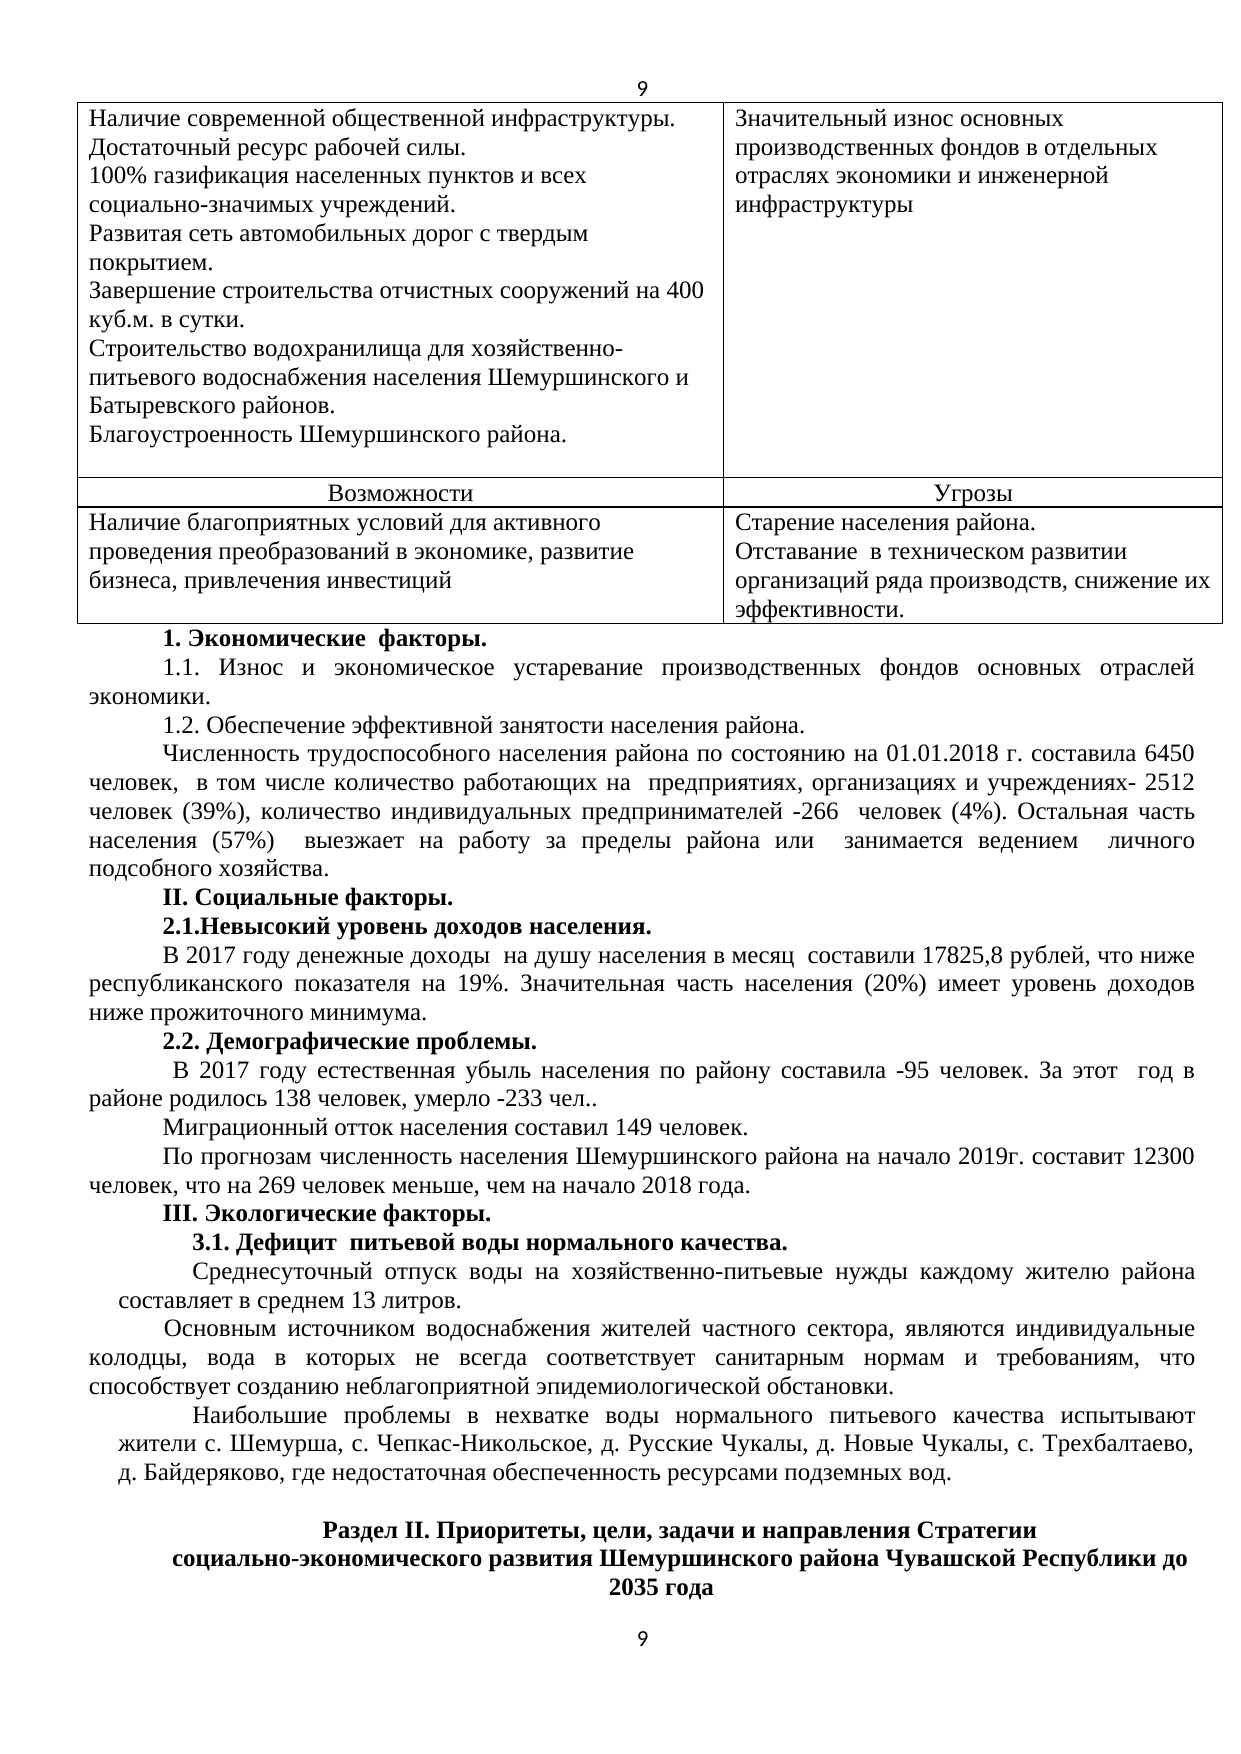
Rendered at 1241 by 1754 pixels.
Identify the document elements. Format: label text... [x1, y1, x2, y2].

text Миграционный отток населения составил 149 человек. [89, 1112, 1196, 1141]
text 3.1. Дефицит питьевой воды нормального качества. [118, 1227, 1196, 1256]
text В 2017 году естественная убыль населения по району составила -95 человек. За этот год в районе родилось 138 человек, умерло -233 чел.. [89, 1055, 1196, 1112]
text По прогнозам численность населения Шемуршинского района на начало 2019г. составит 12300 человек, что на 269 человек меньше, чем на начало 2018 года. [89, 1141, 1196, 1198]
text Численность трудоспособного населения района по состоянию на 01.01.2018 г. составила 6450 человек, в том числе количество работающих на предприятиях, организациях и учреждениях- 2512 человек (39%), количество индивидуальных предпринимателей -266 человек (4%). Остальная часть населения (57%) выезжает на работу за пределы района или занимается ведением личного подсобного хозяйства. [89, 738, 1196, 882]
text 1.1. Износ и экономическое устаревание производственных фондов основных отраслей экономики. [89, 652, 1196, 710]
table_cell Наличие благоприятных условий для активного проведения преобразований в экономике, развитие бизнеса, привлечения инвестиций [78, 508, 723, 622]
table_cell Старение населения района. Отставание в техническом развитии организаций ряда производств, снижение их эффективности. [724, 508, 1222, 622]
text II. Социальные факторы. [89, 882, 1196, 911]
table_cell Возможности [78, 478, 723, 506]
text Среднесуточный отпуск воды на хозяйственно-питьевые нужды каждому жителю района составляет в среднем . [118, 1256, 1196, 1313]
text Раздел II. Приоритеты, цели, задачи и направления Стратегии [126, 1515, 1196, 1543]
text В 2017 году денежные доходы на душу населения в месяц составили 17825,8 рублей, что ниже республиканского показателя на 19%. Значительная часть населения (20%) имеет уровень доходов ниже прожиточного минимума. [89, 940, 1196, 1026]
text Наибольшие проблемы в нехватке воды нормального питьевого качества испытывают жители с. Шемурша, с. Чепкас-Никольское, д. Русские Чукалы, д. Новые Чукалы, с. Трехбалтаево, д. Байдеряково, где недостаточная обеспеченность ресурсами подземных вод. [118, 1400, 1196, 1486]
table_cell Значительный износ основных производственных фондов в отдельных отраслях экономики и инженерной инфраструктуры [724, 103, 1222, 477]
table_cell Наличие современной общественной инфраструктуры. Достаточный ресурс рабочей силы. 100% газификация населенных пунктов и всех социально-значимых учреждений. Развитая сеть автомобильных дорог с твердым покрытием. Завершение строительства отчистных сооружений на 400 куб.м. в сутки. Строительство водохранилища для хозяйственно-питьевого водоснабжения населения Шемуршинского и Батыревского районов. Благоустроенность Шемуршинского района. [78, 103, 723, 477]
text 2.1.Невысокий уровень доходов населения. [89, 911, 1196, 940]
table_cell Угрозы [724, 478, 1222, 506]
text социально-экономического развития Шемуршинского района Чувашской Республики до 2035 года [126, 1543, 1196, 1601]
text 2.2. Демографические проблемы. [89, 1026, 1196, 1055]
text 1.2. Обеспечение эффективной занятости населения района. [89, 710, 1196, 738]
text Основным источником водоснабжения жителей частного сектора, являются индивидуальные колодцы, вода в которых не всегда соответствует санитарным нормам и требованиям, что способствует созданию неблагоприятной эпидемиологической обстановки. [89, 1313, 1196, 1400]
text III. Экологические факторы. [89, 1198, 1196, 1227]
text 1. Экономические факторы. [89, 624, 1196, 652]
